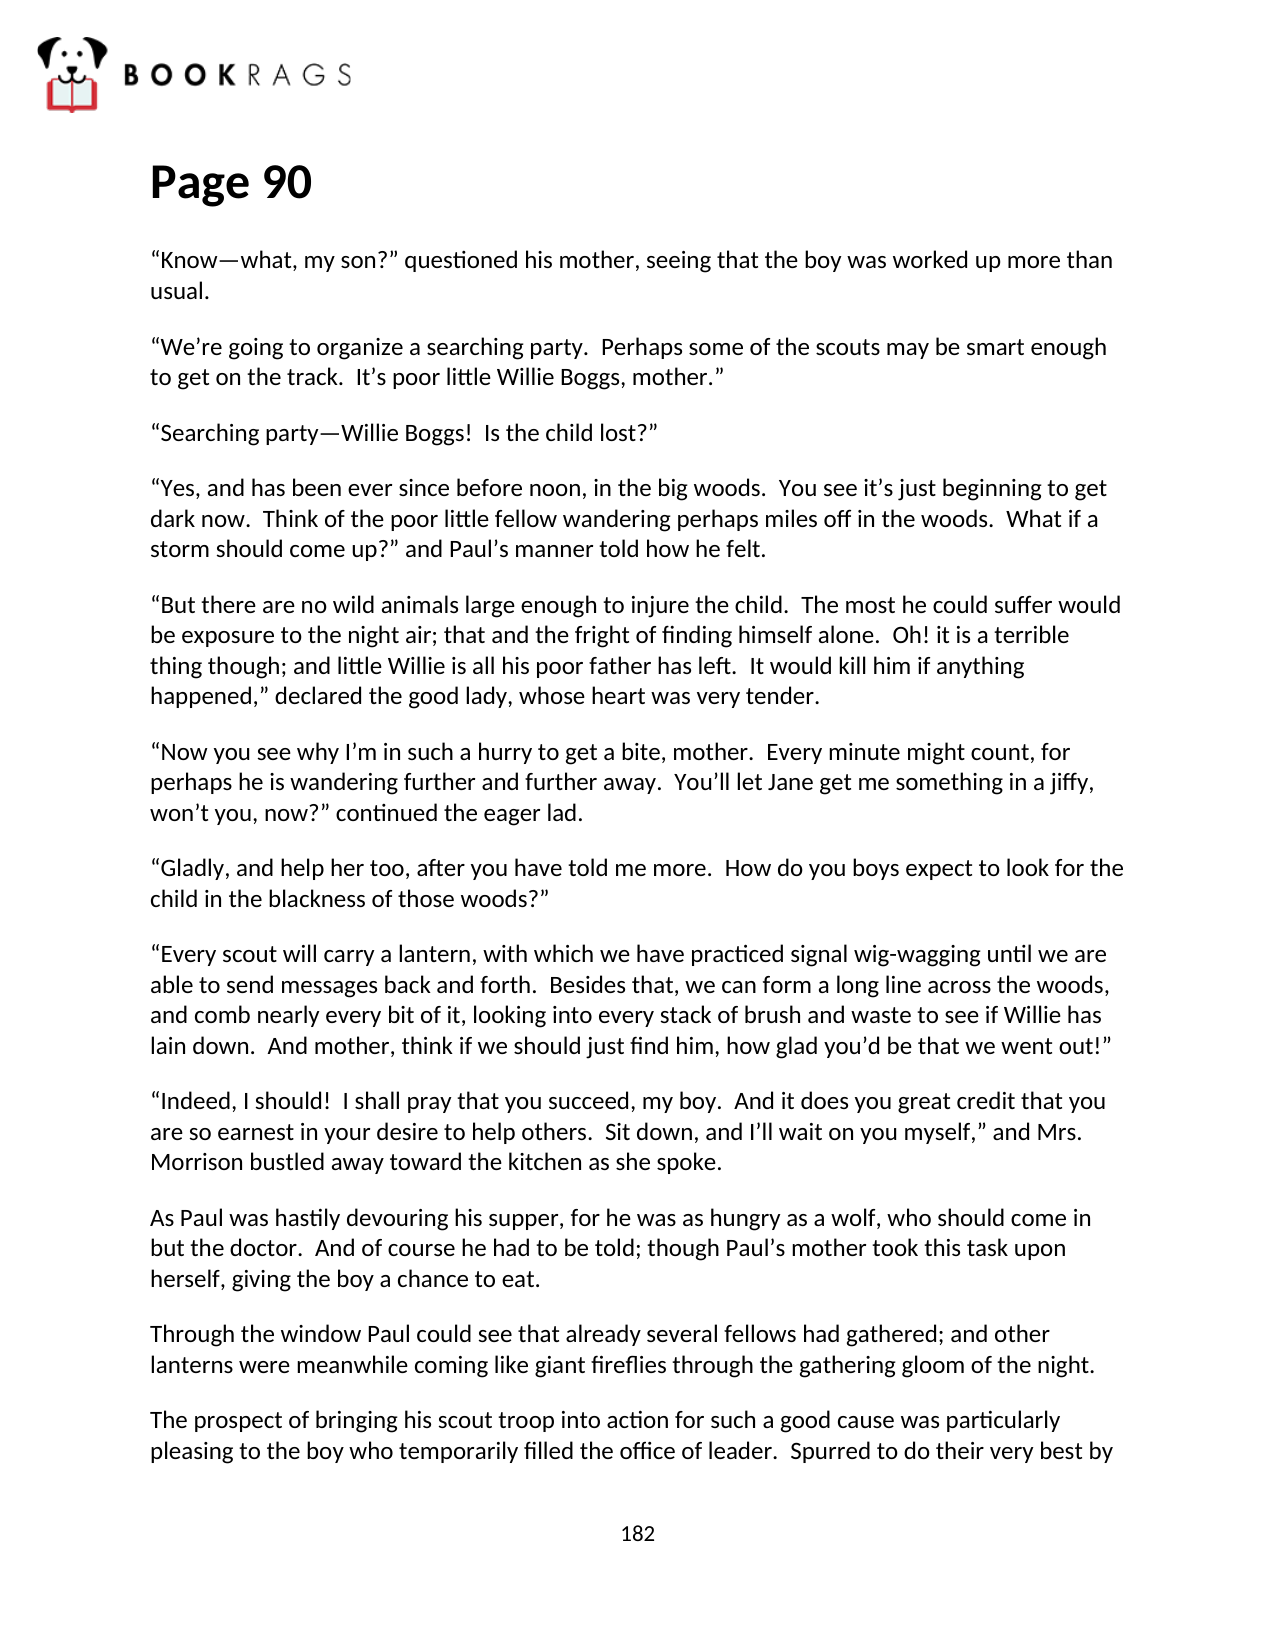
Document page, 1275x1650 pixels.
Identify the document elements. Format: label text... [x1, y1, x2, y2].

text “Indeed, I should! I shall pray that you succeed, my boy. And it does you great credit that you are so earnest in your desire to help others. Sit down, and I’ll wait on you myself,” and Mrs. Morrison bustled away toward the kitchen as she spoke. [150, 1086, 1125, 1177]
text As Paul was hastily devouring his supper, for he was as hungry as a wolf, who should come in but the doctor. And of course he had to be told; though Paul’s mother took this task upon herself, giving the boy a chance to eat. [150, 1202, 1125, 1294]
text “Now you see why I’m in such a hurry to get a bite, mother. Every minute might count, for perhaps he is wandering further and further away. You’ll let Jane get me something in a jiffy, won’t you, now?” continued the eager lad. [150, 736, 1125, 827]
text “But there are no wild animals large enough to injure the child. The most he could suffer would be exposure to the night air; that and the fright of finding himself alone. Oh! it is a terrible thing though; and little Willie is all his poor father has left. It would kill him if anything happened,” declared the good lady, whose heart was very tender. [150, 589, 1125, 711]
text “Every scout will carry a lantern, with which we have practiced signal wig-wagging until we are able to send messages back and forth. Besides that, we can form a long line across the woods, and comb nearly every bit of it, looking into every stack of brush and waste to see if Willie has lain down. And mother, think if we should just find him, how glad you’d be that we went out!” [150, 938, 1125, 1061]
text “We’re going to organize a searching party. Perhaps some of the scouts may be smart enough to get on the track. It’s poor little Willie Boggs, mother.” [150, 331, 1125, 392]
text “Searching party—­Willie Boggs! Is the child lost?” [150, 417, 1125, 447]
text “Gladly, and help her too, after you have told me more. How do you boys expect to look for the child in the blackness of those woods?” [150, 852, 1125, 913]
picture [37, 37, 351, 113]
text Page 90 [150, 150, 1125, 211]
text “Yes, and has been ever since before noon, in the big woods. You see it’s just beginning to get dark now. Think of the poor little fellow wandering perhaps miles off in the woods. What if a storm should come up?” and Paul’s manner told how he felt. [150, 472, 1125, 564]
text Through the window Paul could see that already several fellows had gathered; and other lanterns were meanwhile coming like giant fireflies through the gathering gloom of the night. [150, 1319, 1125, 1380]
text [150, 1405, 1125, 1466]
text “Know—­what, my son?” questioned his mother, seeing that the boy was worked up more than usual. [150, 244, 1125, 306]
